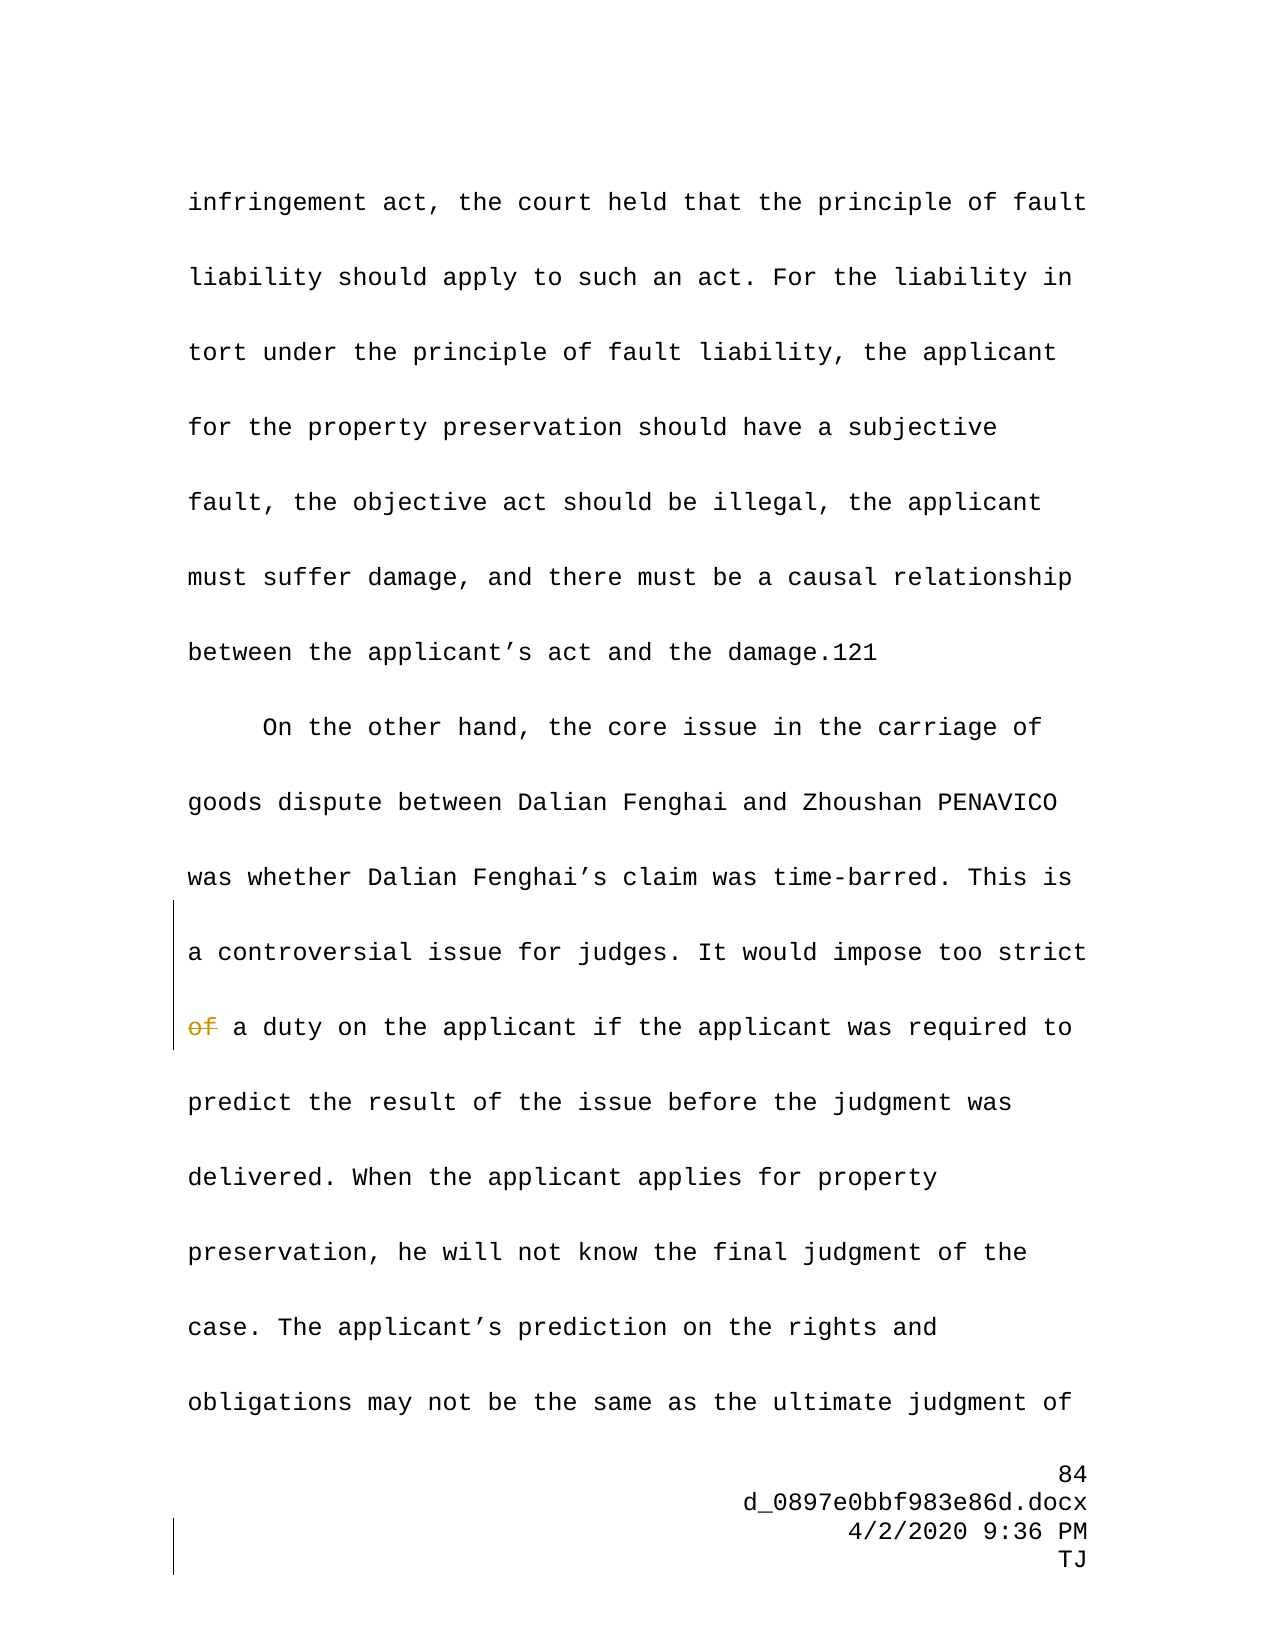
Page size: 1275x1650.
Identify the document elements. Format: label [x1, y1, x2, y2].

text [187, 675, 1087, 1425]
text [187, 150, 1087, 675]
